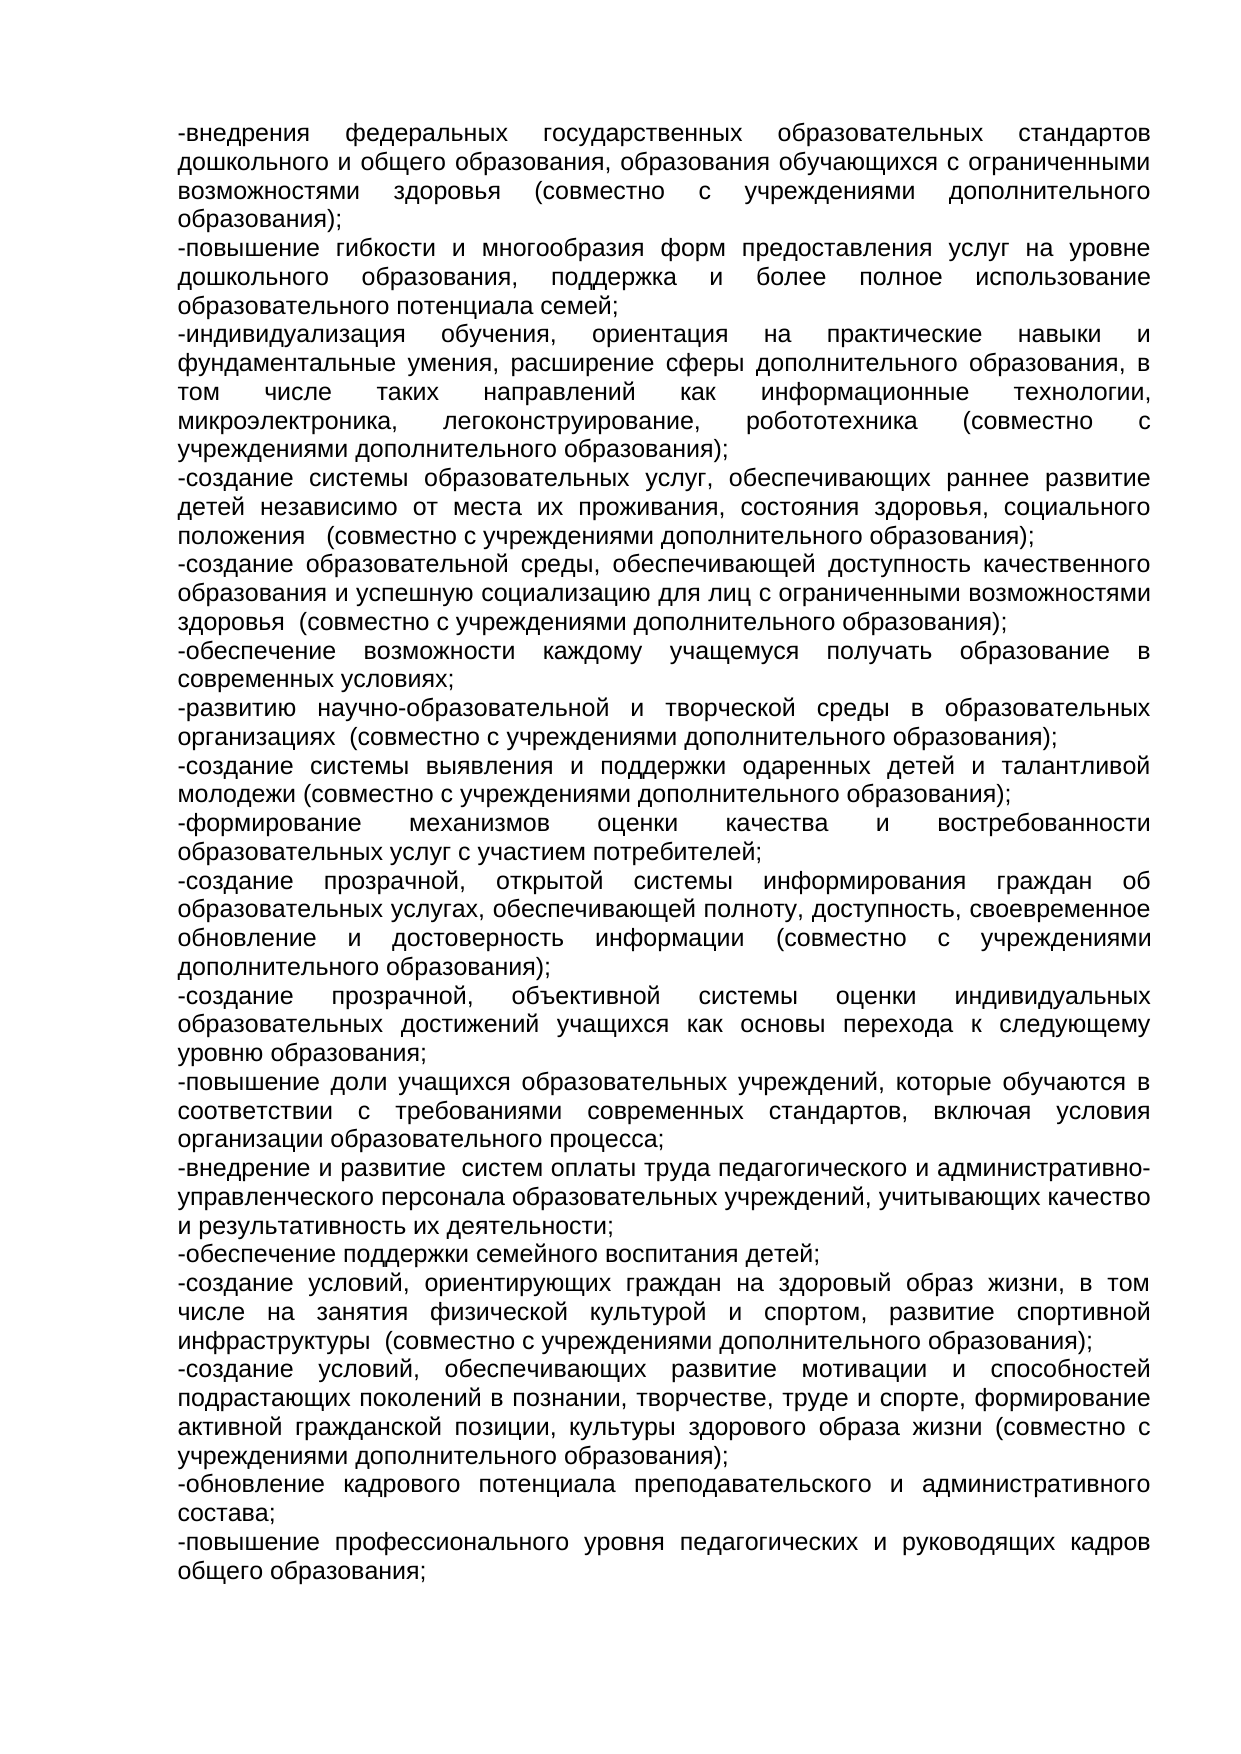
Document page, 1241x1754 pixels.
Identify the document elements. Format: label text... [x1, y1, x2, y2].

text -обновление кадрового потенциала преподавательского и административного состава; [177, 1469, 1152, 1527]
text -повышение доли учащихся образовательных учреждений, которые обучаются в соответствии с требованиями современных стандартов, включая условия организации образовательного процесса; [177, 1067, 1152, 1153]
text -создание прозрачной, объективной системы оценки индивидуальных образовательных достижений учащихся как основы перехода к следующему уровню образования; [177, 981, 1152, 1067]
text -создание прозрачной, открытой системы информирования граждан об образовательных услугах, обеспечивающей полноту, доступность, своевременное обновление и достоверность информации (совместно с учреждениями дополнительного образования); [177, 866, 1152, 981]
text -повышение гибкости и многообразия форм предоставления услуг на уровне дошкольного образования, поддержка и более полное использование образовательного потенциала семей; [177, 233, 1152, 319]
text -создание системы выявления и поддержки одаренных детей и талантливой молодежи (совместно с учреждениями дополнительного образования); [177, 751, 1152, 808]
text -создание условий, ориентирующих граждан на здоровый образ жизни, в том числе на занятия физической культурой и спортом, развитие спортивной инфраструктуры (совместно с учреждениями дополнительного образования); [177, 1268, 1152, 1354]
text -обеспечение поддержки семейного воспитания детей; [177, 1239, 1152, 1268]
text -развитию научно-образовательной и творческой среды в образовательных организациях (совместно с учреждениями дополнительного образования); [177, 693, 1152, 751]
text -формирование механизмов оценки качества и востребованности образовательных услуг с участием потребителей; [177, 808, 1152, 866]
text -повышение профессионального уровня педагогических и руководящих кадров общего образования; [177, 1527, 1152, 1584]
text -обеспечение возможности каждому учащемуся получать образование в современных условиях; [177, 636, 1152, 693]
text -создание условий, обеспечивающих развитие мотивации и способностей подрастающих поколений в познании, творчестве, труде и спорте, формирование активной гражданской позиции, культуры здорового образа жизни (совместно с учреждениями дополнительного образования); [177, 1354, 1152, 1469]
text -индивидуализация обучения, ориентация на практические навыки и фундаментальные умения, расширение сферы дополнительного образования, в том числе таких направлений как информационные технологии, микроэлектроника, легоконструирование, робототехника (совместно с учреждениями дополнительного образования); [177, 319, 1152, 463]
text -создание системы образовательных услуг, обеспечивающих раннее развитие детей независимо от места их проживания, состояния здоровья, социального положения (совместно с учреждениями дополнительного образования); [177, 463, 1152, 549]
text -внедрение и развитие систем оплаты труда педагогического и административно-управленческого персонала образовательных учреждений, учитывающих качество и результативность их деятельности; [177, 1153, 1152, 1239]
text -внедрения федеральных государственных образовательных стандартов дошкольного и общего образования, образования обучающихся с ограниченными возможностями здоровья (совместно с учреждениями дополнительного образования); [177, 118, 1152, 233]
text -создание образовательной среды, обеспечивающей доступность качественного образования и успешную социализацию для лиц с ограниченными возможностями здоровья (совместно с учреждениями дополнительного образования); [177, 549, 1152, 636]
